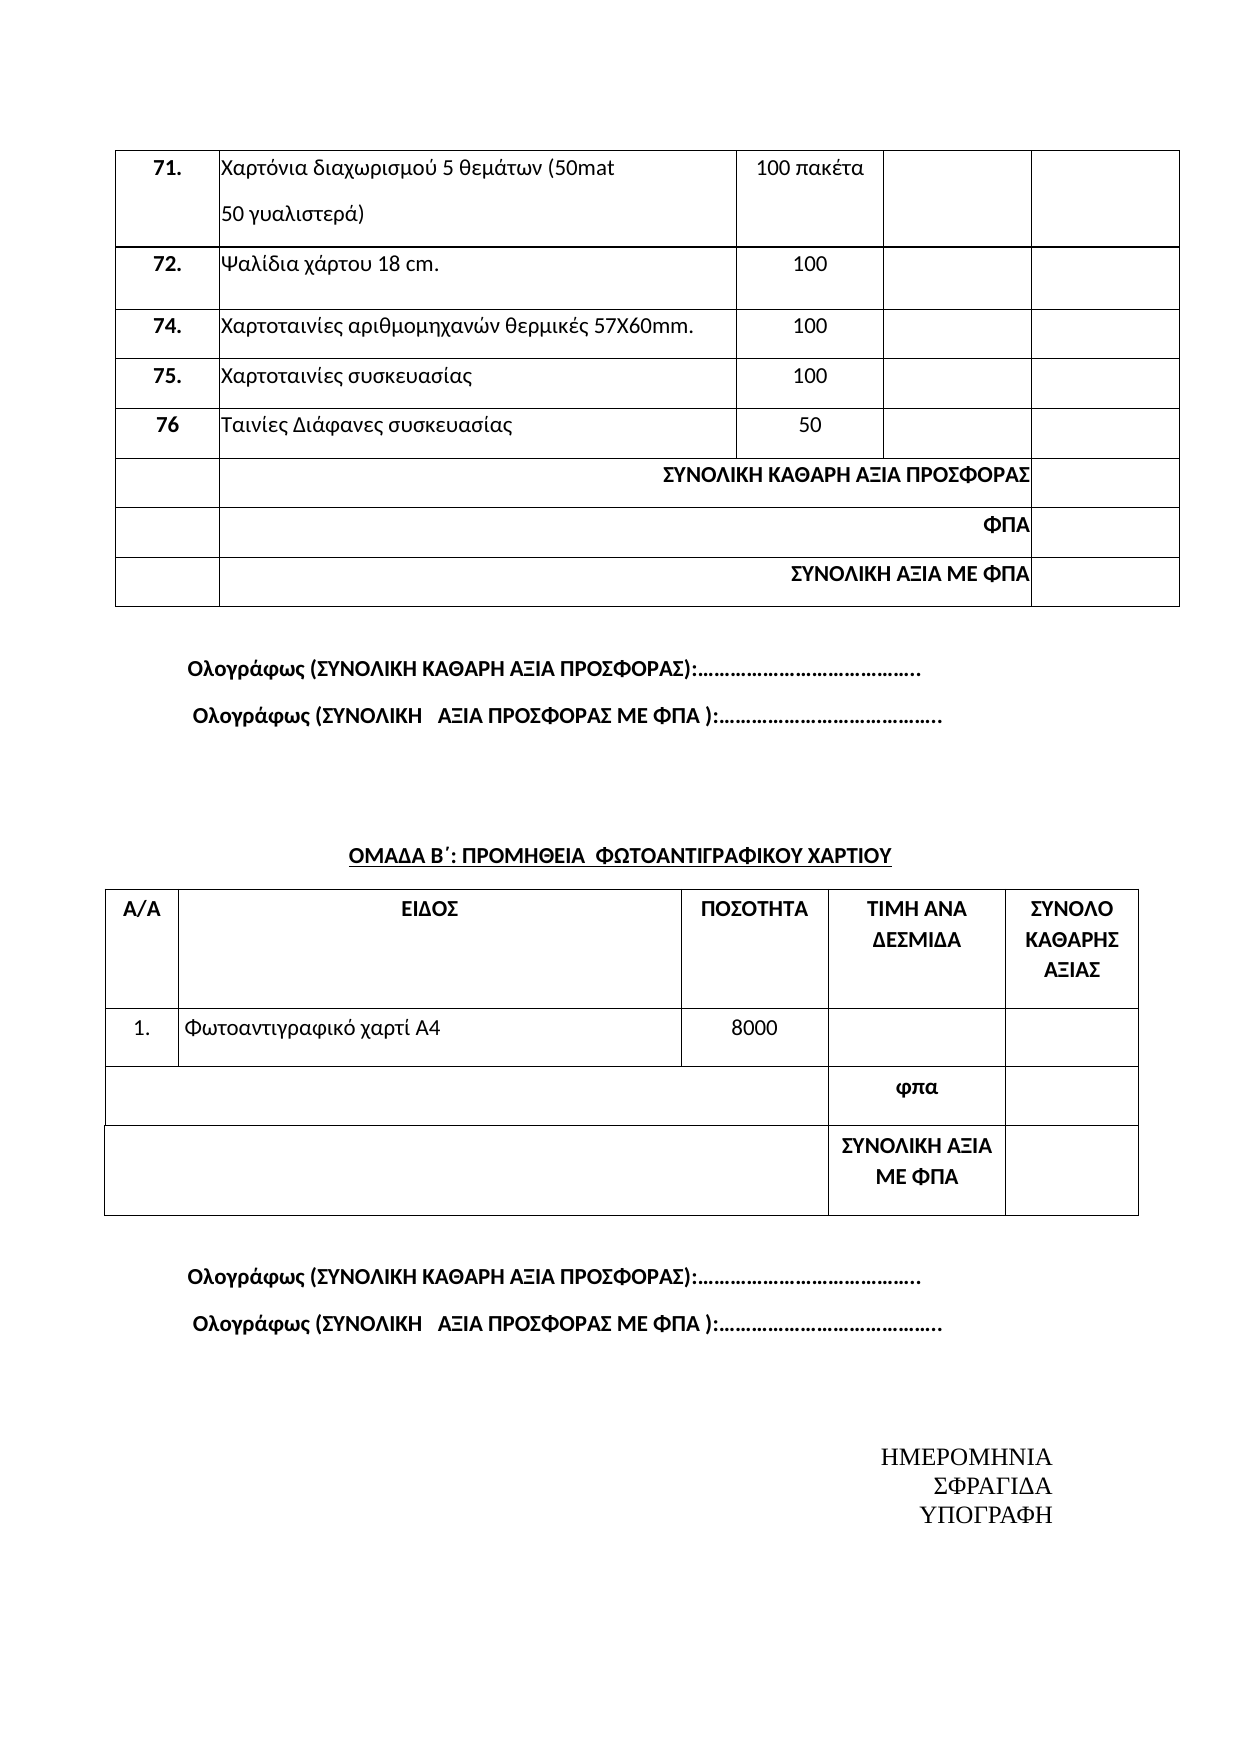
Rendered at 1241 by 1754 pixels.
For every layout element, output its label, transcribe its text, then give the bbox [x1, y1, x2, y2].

table_cell Χαρτοταινίες αριθμομηχανών θερμικές 57Χ60mm. [220, 310, 736, 358]
table_cell 74. [116, 310, 219, 358]
table_header ΤΙΜΗ ΑΝΑ ΔΕΣΜΙΔΑ [829, 890, 1005, 1008]
table_cell [1006, 1009, 1138, 1066]
table_cell [884, 248, 1031, 309]
table_cell [1032, 409, 1179, 457]
text Ολογράφως (ΣΥΝΟΛΙΚΗ ΑΞΙΑ ΠΡΟΣΦΟΡΑΣ ΜΕ ΦΠΑ ):………………………………….. [187, 1309, 1053, 1337]
table_cell [105, 1126, 828, 1214]
table_cell [1032, 359, 1179, 408]
table_cell ΣΥΝΟΛΙΚΗ ΚΑΘΑΡΗ ΑΞΙΑ ΠΡΟΣΦΟΡΑΣ [220, 459, 1031, 507]
table_cell Ταινίες Διάφανες συσκευασίας [220, 409, 736, 457]
table_header ΣΥΝΟΛΟ KΑΘΑΡΗΣ ΑΞΙΑΣ [1006, 890, 1138, 1008]
table_cell [1032, 151, 1179, 246]
table_cell Φωτοαντιγραφικό χαρτί Α4 [179, 1009, 681, 1066]
table_cell [116, 459, 219, 507]
table_cell ΣΥΝΟΛΙΚΗ ΑΞΙΑ ΜΕ ΦΠΑ [829, 1126, 1005, 1214]
table_cell Χαρτοταινίες συσκευασίας [220, 359, 736, 408]
table_cell [829, 1009, 1005, 1066]
table_cell 76 [116, 409, 219, 457]
table_cell ΦΠΑ [220, 508, 1031, 557]
table_cell [1032, 459, 1179, 507]
table_cell [884, 310, 1031, 358]
table_cell [1006, 1126, 1138, 1214]
table_cell [884, 409, 1031, 457]
table_cell φπα [829, 1067, 1005, 1125]
table_cell [116, 558, 219, 606]
table_cell Ψαλίδια χάρτου 18 cm. [220, 248, 736, 309]
text ΣΦΡΑΓΙΔΑ [187, 1471, 1053, 1500]
table_cell [1032, 248, 1179, 309]
text Ολογράφως (ΣΥΝΟΛΙΚΗ ΑΞΙΑ ΠΡΟΣΦΟΡΑΣ ΜΕ ΦΠΑ ):………………………………….. [187, 701, 1053, 729]
table_cell Χαρτόνια διαχωρισμού 5 θεμάτων (50mat 50 γυαλιστερά) [220, 151, 736, 246]
text Ολογράφως (ΣΥΝΟΛΙΚΗ ΚΑΘΑΡΗ ΑΞΙΑ ΠΡΟΣΦΟΡΑΣ):………………………………….. [187, 1262, 1053, 1291]
table_cell [1032, 310, 1179, 358]
table_cell ΣΥΝΟΛΙΚΗ ΑΞΙΑ ΜΕ ΦΠΑ [220, 558, 1031, 606]
table_cell 72. [116, 248, 219, 309]
table_cell 71. [116, 151, 219, 246]
table_cell 100 [737, 310, 883, 358]
table_cell [1006, 1067, 1138, 1125]
table_header ΠΟΣΟΤΗΤΑ [682, 890, 828, 1008]
table_header ΕΙΔΟΣ [179, 890, 681, 1008]
table_cell 1. [106, 1009, 178, 1066]
table_cell 8000 [682, 1009, 828, 1066]
text ΗΜΕΡΟΜΗΝΙΑ [187, 1442, 1053, 1471]
table_cell 100 πακέτα [737, 151, 883, 246]
table_cell [884, 359, 1031, 408]
table_cell [1032, 508, 1179, 557]
table_cell 100 [737, 248, 883, 309]
table_cell [106, 1067, 828, 1125]
text ΟΜΑΔΑ Β΄: ΠΡΟΜΗΘΕΙΑ ΦΩΤΟΑΝΤΙΓΡΑΦΙΚΟΥ ΧΑΡΤΙΟΥ [187, 842, 1053, 870]
table_cell [116, 508, 219, 557]
table_cell [1032, 558, 1179, 606]
table_cell 100 [737, 359, 883, 408]
table_cell 75. [116, 359, 219, 408]
table_header Α/Α [106, 890, 178, 1008]
table_cell [884, 151, 1031, 246]
text ΥΠΟΓΡΑΦΗ [187, 1500, 1053, 1529]
text Ολογράφως (ΣΥΝΟΛΙΚΗ ΚΑΘΑΡΗ ΑΞΙΑ ΠΡΟΣΦΟΡΑΣ):………………………………….. [187, 654, 1053, 682]
table_cell 50 [737, 409, 883, 457]
